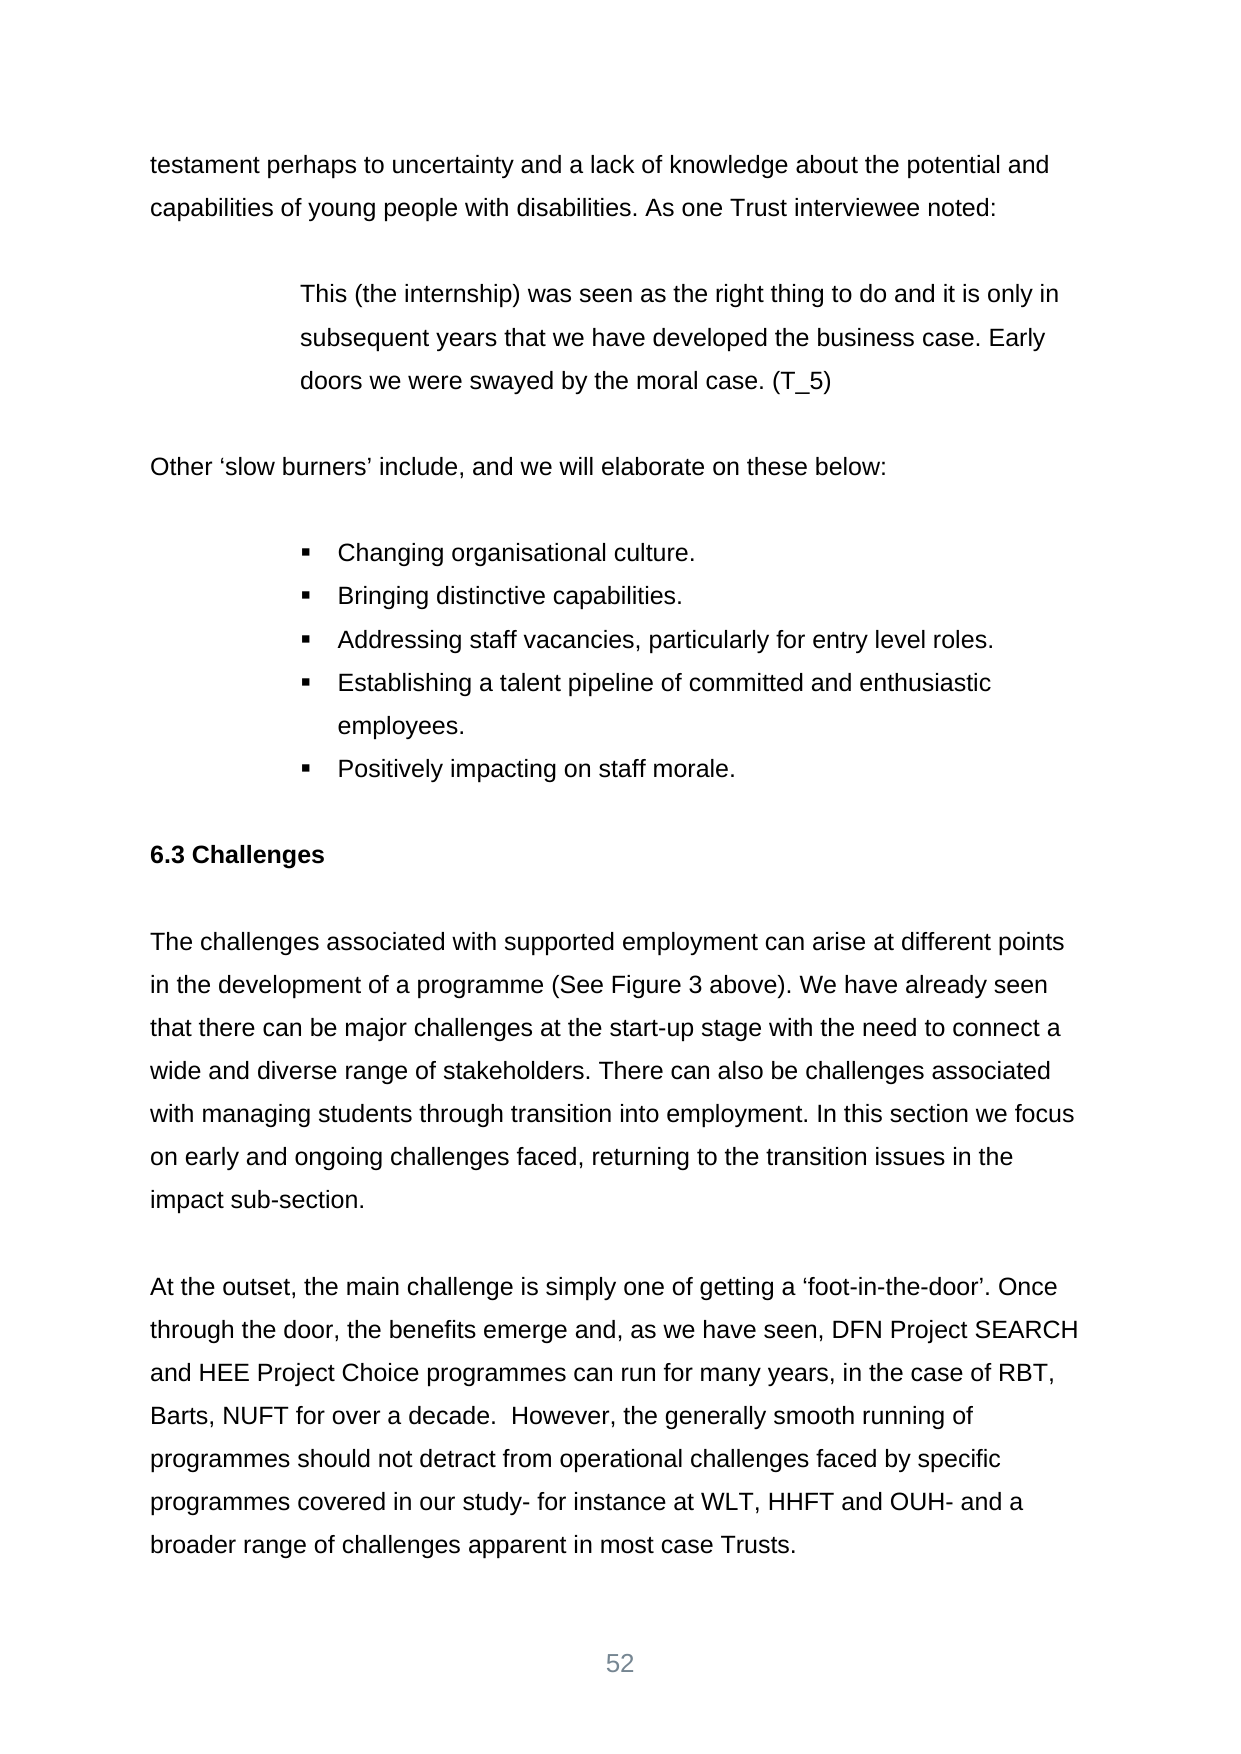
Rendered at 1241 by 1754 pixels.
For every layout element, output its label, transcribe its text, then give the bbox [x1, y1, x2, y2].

text At the outset, the main challenge is simply one of getting a ‘foot-in-the-door’. Once through the door, the benefits emerge and, as we have seen, DFN Project SEARCH and HEE Project Choice programmes can run for many years, in the case of RBT, Barts, NUFT for over a decade. However, the generally smooth running of programmes should not detract from operational challenges faced by specific programmes covered in our study- for instance at WLT, HHFT and OUH- and a broader range of challenges apparent in most case Trusts. [150, 1272, 1090, 1559]
text This (the internship) was seen as the right thing to do and it is only in subsequent years that we have developed the business case. Early doors we were swayed by the moral case. (T_5) [300, 279, 1090, 394]
text Other ‘slow burners’ include, and we will elaborate on these below: [150, 452, 1090, 481]
list Bringing distinctive capabilities. [300, 581, 1090, 610]
text The challenges associated with supported employment can arise at different points in the development of a programme (See Figure 3 above). We have already seen that there can be major challenges at the start-up stage with the need to connect a wide and diverse range of stakeholders. There can also be challenges associated with managing students through transition into employment. In this section we focus on early and ongoing challenges faced, returning to the transition issues in the impact sub-section. [150, 927, 1090, 1214]
list Changing organisational culture. [300, 538, 1090, 567]
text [150, 150, 1090, 222]
list Positively impacting on staff morale. [300, 754, 1090, 783]
text 6.3 Challenges [150, 841, 1090, 869]
list Addressing staff vacancies, particularly for entry level roles. [300, 624, 1090, 653]
list Establishing a talent pipeline of committed and enthusiastic employees. [300, 668, 1090, 740]
